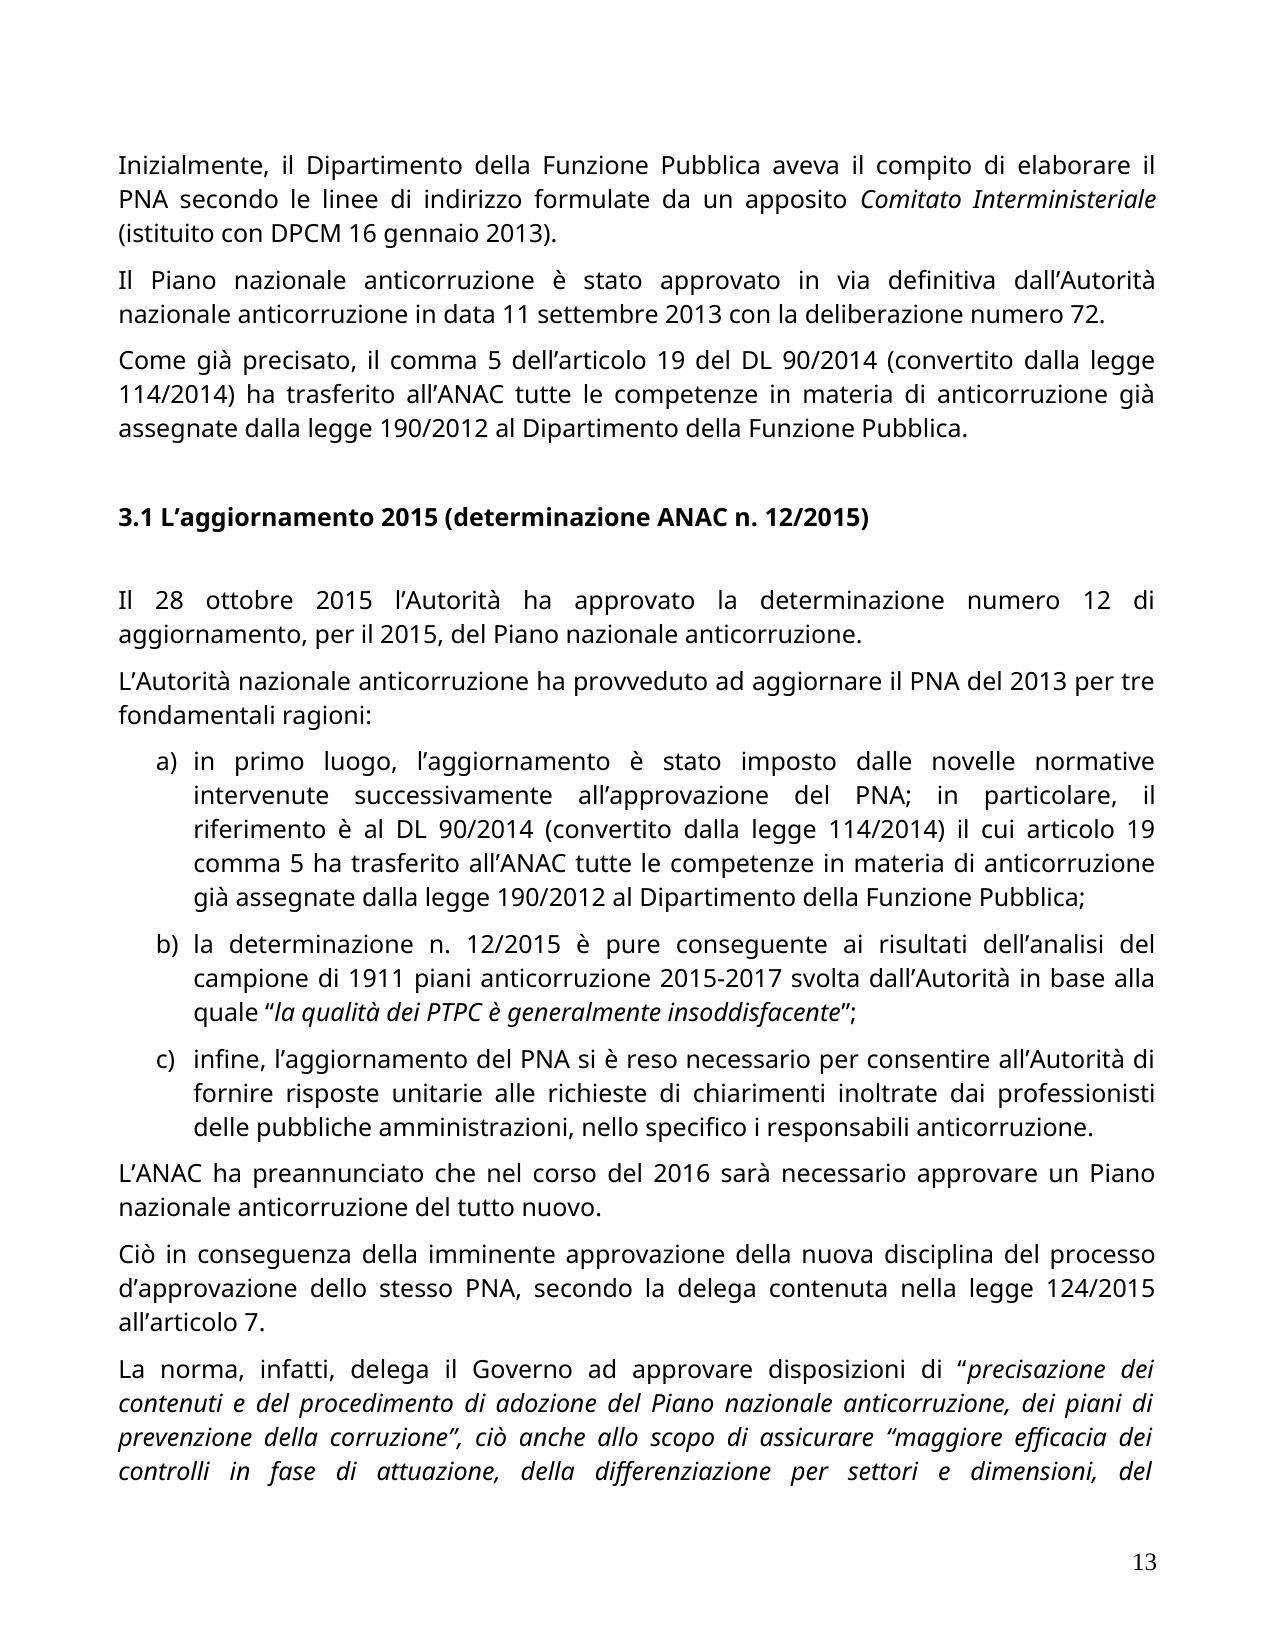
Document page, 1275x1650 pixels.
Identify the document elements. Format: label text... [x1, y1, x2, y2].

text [118, 1351, 1157, 1488]
text Inizialmente, il Dipartimento della Funzione Pubblica aveva il compito di elaborare il PNA secondo le linee di indirizzo formulate da un apposito Comitato Interministeriale (istituito con DPCM 16 gennaio 2013). [118, 148, 1157, 250]
text Il 28 ottobre 2015 l’Autorità ha approvato la determinazione numero 12 di aggiornamento, per il 2015, del Piano nazionale anticorruzione. [118, 583, 1157, 651]
text L’Autorità nazionale anticorruzione ha provveduto ad aggiornare il PNA del 2013 per tre fondamentali ragioni: [118, 663, 1157, 731]
text Ciò in conseguenza della imminente approvazione della nuova disciplina del processo d’approvazione dello stesso PNA, secondo la delega contenuta nella legge 124/2015 all’articolo 7. [118, 1237, 1157, 1339]
list la determinazione n. 12/2015 è pure conseguente ai risultati dell’analisi del campione di 1911 piani anticorruzione 2015-2017 svolta dall’Autorità in base alla quale “la qualità dei PTPC è generalmente insoddisfacente”; [156, 927, 1157, 1029]
text Il Piano nazionale anticorruzione è stato approvato in via definitiva dall’Autorità nazionale anticorruzione in data 11 settembre 2013 con la deliberazione numero 72. [118, 262, 1157, 330]
text L’ANAC ha preannunciato che nel corso del 2016 sarà necessario approvare un Piano nazionale anticorruzione del tutto nuovo. [118, 1156, 1157, 1224]
list in primo luogo, l’aggiornamento è stato imposto dalle novelle normative intervenute successivamente all’approvazione del PNA; in particolare, il riferimento è al DL 90/2014 (convertito dalla legge 114/2014) il cui articolo 19 comma trasferito all’ANAC tutte le competenze in materia di anticorruzione già assegnate dalla legge 190/2012 al Dipartimento della Funzione Pubblica; [156, 744, 1157, 914]
text Come già precisato, il comma 5 dell’articolo 19 del DL 90/2014 (convertito dalla legge 114/2014) ha trasferito all’ANAC tutte le competenze in materia di anticorruzione già assegnate dalla legge 190/2012 al Dipartimento della Funzione Pubblica. [118, 343, 1157, 445]
text 3.1 L’aggiornamento 2015 (determinazione ANAC n. 12/2015) [118, 503, 1157, 533]
list infine, l’aggiornamento del PNA si è reso necessario per consentire all’Autorità di fornire risposte unitarie alle richieste di chiarimenti inoltrate dai professionisti delle pubbliche amministrazioni, nello specifico i responsabili anticorruzione. [156, 1041, 1157, 1143]
